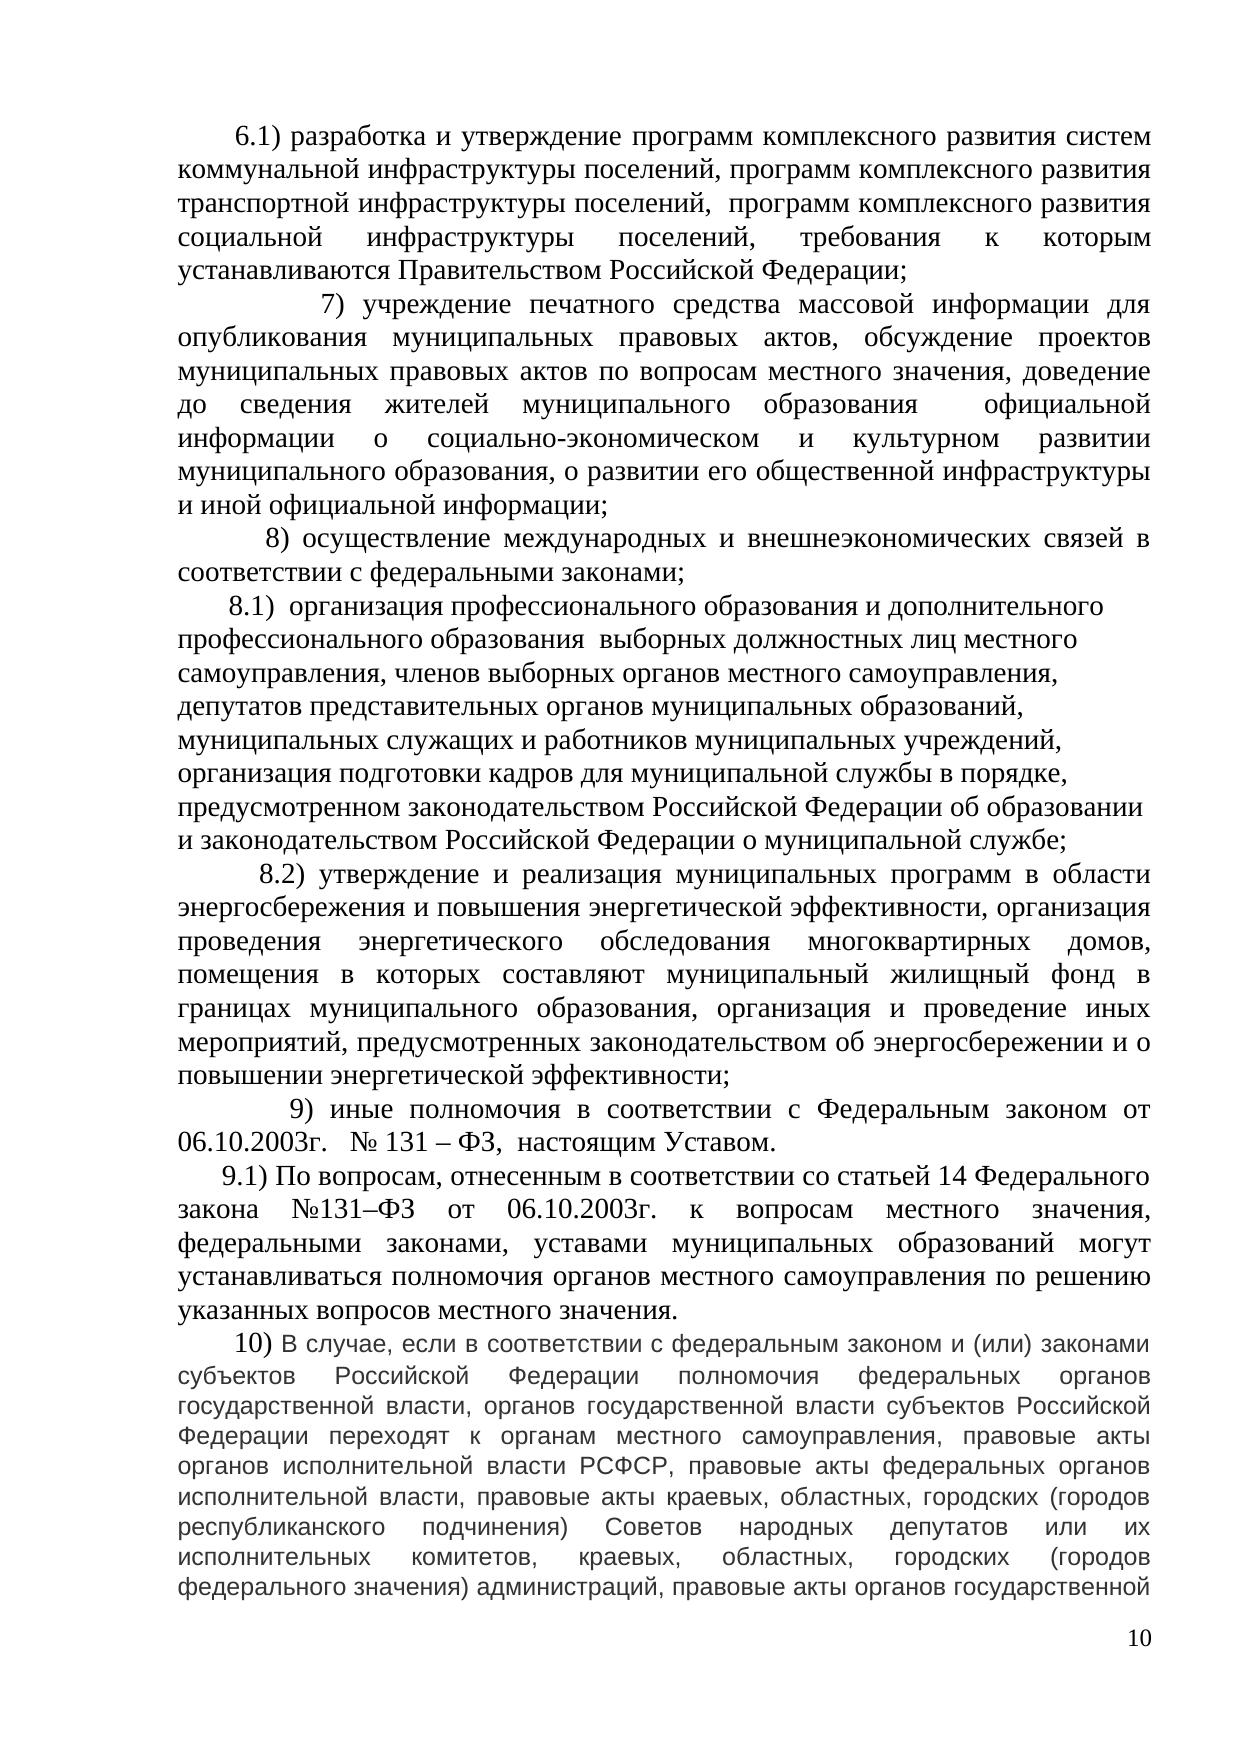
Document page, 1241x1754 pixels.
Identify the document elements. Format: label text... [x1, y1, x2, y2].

text 7) учреждение печатного средства массовой информации для опубликования муниципальных правовых актов, обсуждение проектов муниципальных правовых актов по вопросам местного значения, доведение до сведения жителей муниципального образования официальной информации о социально-экономическом и культурном развитии муниципального образования, о развитии его общественной инфраструктуры и иной официальной информации; [177, 286, 1152, 521]
text самоуправления, членов выборных органов местного самоуправления, [177, 655, 1152, 688]
text 8.1) организация профессионального образования и дополнительного профессионального образования выборных должностных лиц местного [177, 588, 1152, 655]
text 9) иные полномочия в соответствии с Федеральным законом от 06.10.2003г. № 131 – ФЗ, настоящим Уставом. [177, 1091, 1152, 1158]
text депутатов представительных органов муниципальных образований, [177, 688, 1152, 722]
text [177, 1326, 1152, 1601]
text 8) осуществление международных и внешнеэкономических связей в соответствии с федеральными законами; [177, 521, 1152, 588]
text муниципальных служащих и работников муниципальных учреждений, организация подготовки кадров для муниципальной службы в порядке, предусмотренном законодательством Российской Федерации об образовании и законодательством Российской Федерации о муниципальной службе; [177, 722, 1152, 856]
text 6.1) разработка и утверждение программ комплексного развития систем коммунальной инфраструктуры поселений, программ комплексного развития транспортной инфраструктуры поселений, программ комплексного развития социальной инфраструктуры поселений, требования к которым устанавливаются Правительством Российской Федерации; [177, 118, 1152, 286]
text 9.1) По вопросам, отнесенным в соответствии со статьей 14 Федерального закона №131–ФЗ от 06.10.2003г. к вопросам местного значения, федеральными законами, уставами муниципальных образований могут устанавливаться полномочия органов местного самоуправления по решению указанных вопросов местного значения. [177, 1158, 1152, 1326]
text 8.2) утверждение и реализация муниципальных программ в области энергосбережения и повышения энергетической эффективности, организация проведения энергетического обследования многоквартирных домов, помещения в которых составляют муниципальный жилищный фонд в границах муниципального образования, организация и проведение иных мероприятий, предусмотренных законодательством об энергосбережении и о повышении энергетической эффективности; [177, 856, 1152, 1091]
